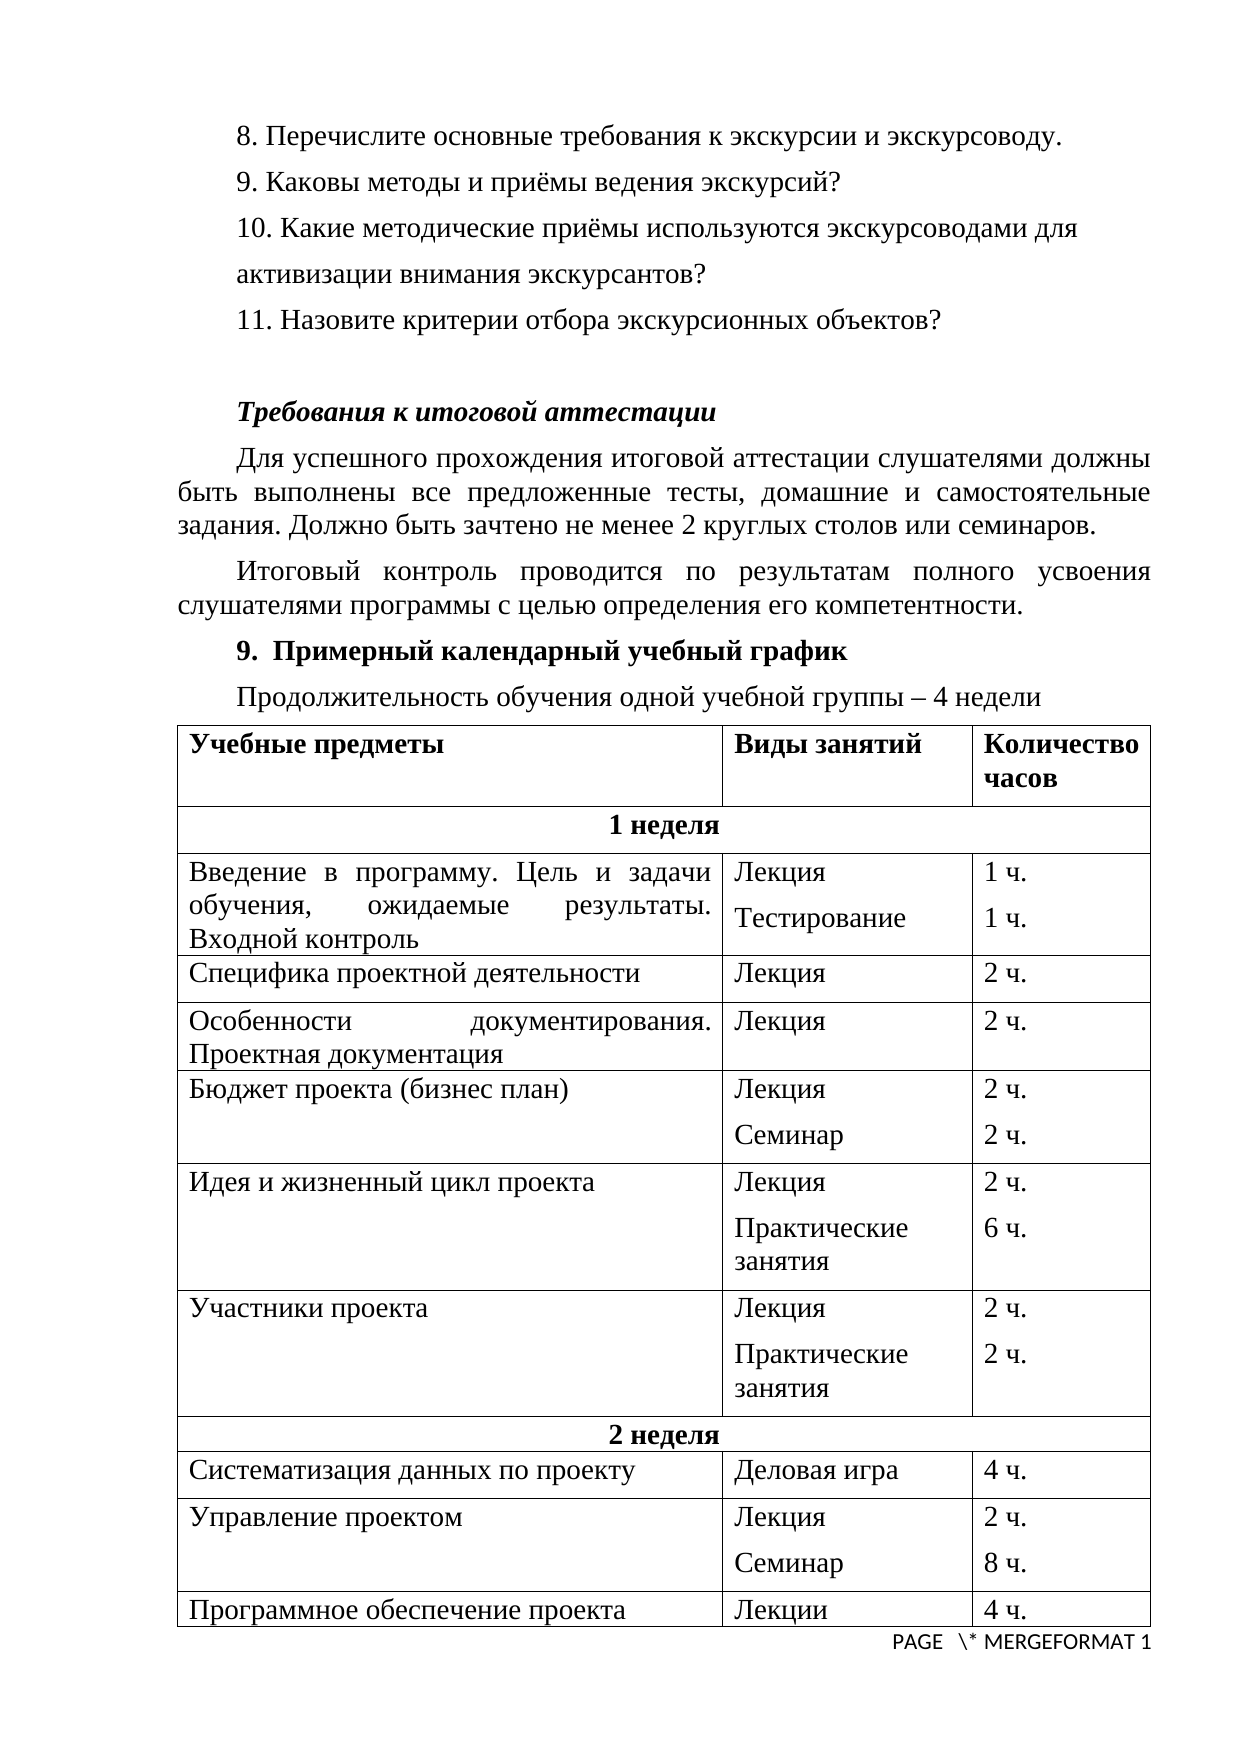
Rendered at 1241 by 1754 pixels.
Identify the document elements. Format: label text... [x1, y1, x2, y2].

table_header Виды занятий [723, 726, 972, 806]
table_cell Лекция Тестирование [723, 854, 972, 954]
table_cell Лекция Семинар [723, 1499, 972, 1591]
table_cell Идея и жизненный цикл проекта [178, 1164, 722, 1289]
text 9. Каковы методы и приёмы ведения экскурсий? [177, 164, 1152, 198]
table_cell Бюджет проекта (бизнес план) [178, 1071, 722, 1163]
table_header Учебные предметы [178, 726, 722, 806]
table_cell Деловая игра [723, 1452, 972, 1498]
table_cell 2 неделя [178, 1417, 1150, 1451]
text Продолжительность обучения одной учебной группы – 4 недели [177, 679, 1152, 713]
table_cell Лекции Семинар [723, 1592, 972, 1626]
text 11. Назовите критерии отбора экскурсионных объектов? [177, 302, 1152, 336]
table_cell 1 неделя [178, 807, 1150, 853]
text Для успешного прохождения итоговой аттестации слушателями должны быть выполнены все предложенные тесты, домашние и самостоятельные задания. Должно быть зачтено не менее 2 круглых столов или семинаров. [177, 440, 1152, 541]
table_cell Участники проекта [178, 1291, 722, 1416]
text Требования к итоговой аттестации [177, 394, 1152, 428]
table_cell 2 ч. 2 ч. [973, 1071, 1150, 1163]
table_cell Лекция Практические занятия [723, 1291, 972, 1416]
table_cell Лекция [723, 956, 972, 1002]
table_cell 1 ч. 1 ч. [973, 854, 1150, 954]
text 8. Перечислите основные требования к экскурсии и экскурсоводу. [177, 118, 1152, 152]
table_cell Лекция Семинар [723, 1071, 972, 1163]
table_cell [178, 1592, 722, 1626]
table_header Количество часов [973, 726, 1150, 806]
table_cell Введение в программу. Цель и задачи обучения, ожидаемые результаты. Входной контроль [178, 854, 722, 954]
table_cell 4 ч. [973, 1452, 1150, 1498]
text 10. Какие методические приёмы используются экскурсоводами для [177, 210, 1152, 244]
table_cell 2 ч. 8 ч. [973, 1499, 1150, 1591]
table_cell Специфика проектной деятельности [178, 956, 722, 1002]
table_cell Лекция [723, 1003, 972, 1070]
table_cell Управление проектом [178, 1499, 722, 1591]
table_cell 2 ч. 6 ч. [973, 1164, 1150, 1289]
table_cell Особенности документирования. Проектная документация [178, 1003, 722, 1070]
text 9. Примерный календарный учебный график [177, 633, 1152, 667]
text Итоговый контроль проводится по результатам полного усвоения слушателями программы с целью определения его компетентности. [177, 553, 1152, 621]
table_cell Лекция Практические занятия [723, 1164, 972, 1289]
table_cell 2 ч. [973, 956, 1150, 1002]
table_cell Систематизация данных по проекту [178, 1452, 722, 1498]
table_cell 2 ч. [973, 1003, 1150, 1070]
table_cell 2 ч. 2 ч. [973, 1291, 1150, 1416]
table_cell 4 ч. 2 ч. [973, 1592, 1150, 1626]
text активизации внимания экскурсантов? [177, 256, 1152, 290]
